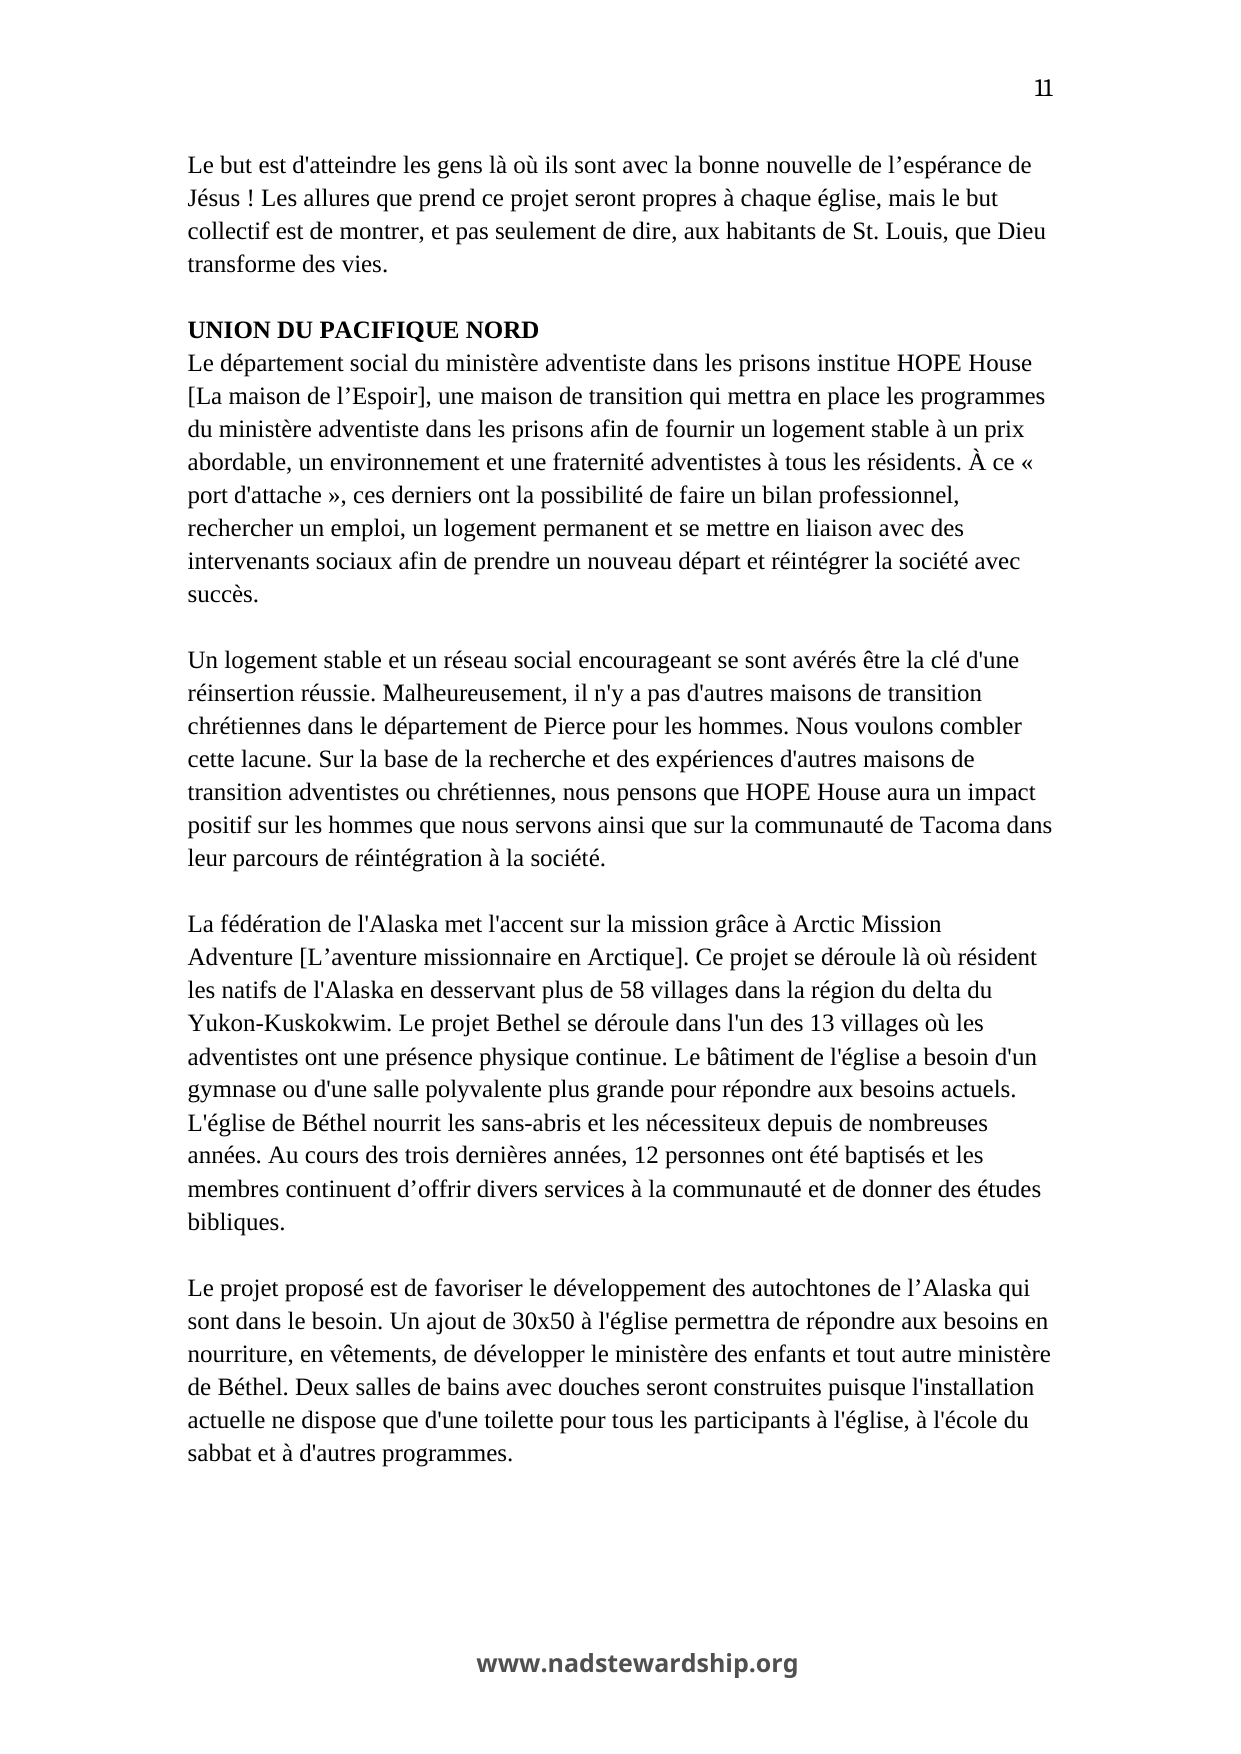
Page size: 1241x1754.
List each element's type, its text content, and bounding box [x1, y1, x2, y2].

text L'église de Béthel nourrit les sans-abris et les nécessiteux depuis de nombreuses années. Au cours des trois dernières années, 12 personnes ont été baptisés et les membres continuent d’offrir divers services à la communauté et de donner des études bibliques. [187, 1108, 1053, 1235]
text UNION DU PACIFIQUE NORD [187, 315, 1053, 344]
text La fédération de l'Alaska met l'accent sur la mission grâce à Arctic Mission Adventure [L’aventure missionnaire en Arctique]. Ce projet se déroule là où résident les natifs de l'Alaska en desservant plus de 58 villages dans la région du delta du Yukon-Kuskokwim. Le projet Bethel se déroule dans l'un des 13 villages où les adventistes ont une présence physique continue. Le bâtiment de l'église a besoin d'un gymnase ou d'une salle polyvalente plus grande pour répondre aux besoins actuels. [187, 909, 1053, 1103]
text Le projet proposé est de favoriser le développement des autochtones de l’Alaska qui sont dans le besoin. Un ajout de 30x50 à l'église permettra de répondre aux besoins en nourriture, en vêtements, de développer le ministère des enfants et tout autre ministère de Béthel. Deux salles de bains avec douches seront construites puisque l'installation actuelle ne dispose que d'une toilette pour tous les participants à l'église, à l'école du sabbat et à d'autres programmes. [187, 1273, 1053, 1467]
text Le but est d'atteindre les gens là où ils sont avec la bonne nouvelle de l’espérance de Jésus ! Les allures que prend ce projet seront propres à chaque église, mais le but collectif est de montrer, et pas seulement de dire, aux habitants de St. Louis, que Dieu transforme des vies. [187, 150, 1053, 278]
text Le département social du ministère adventiste dans les prisons institue HOPE House [La maison de l’Espoir], une maison de transition qui mettra en place les programmes du ministère adventiste dans les prisons afin de fournir un logement stable à un prix abordable, un environnement et une fraternité adventistes à tous les résidents. À ce « port d'attache », ces derniers ont la possibilité de faire un bilan professionnel, rechercher un emploi, un logement permanent et se mettre en liaison avec des intervenants sociaux afin de prendre un nouveau départ et réintégrer la société avec succès. [187, 348, 1053, 608]
text Un logement stable et un réseau social encourageant se sont avérés être la clé d'une réinsertion réussie. Malheureusement, il n'y a pas d'autres maisons de transition chrétiennes dans le département de Pierce pour les hommes. Nous voulons combler cette lacune. Sur la base de la recherche et des expériences d'autres maisons de transition adventistes ou chrétiennes, nous pensons que HOPE House aura un impact positif sur les hommes que nous servons ainsi que sur la communauté de Tacoma dans leur parcours de réintégration à la société. [187, 645, 1053, 872]
